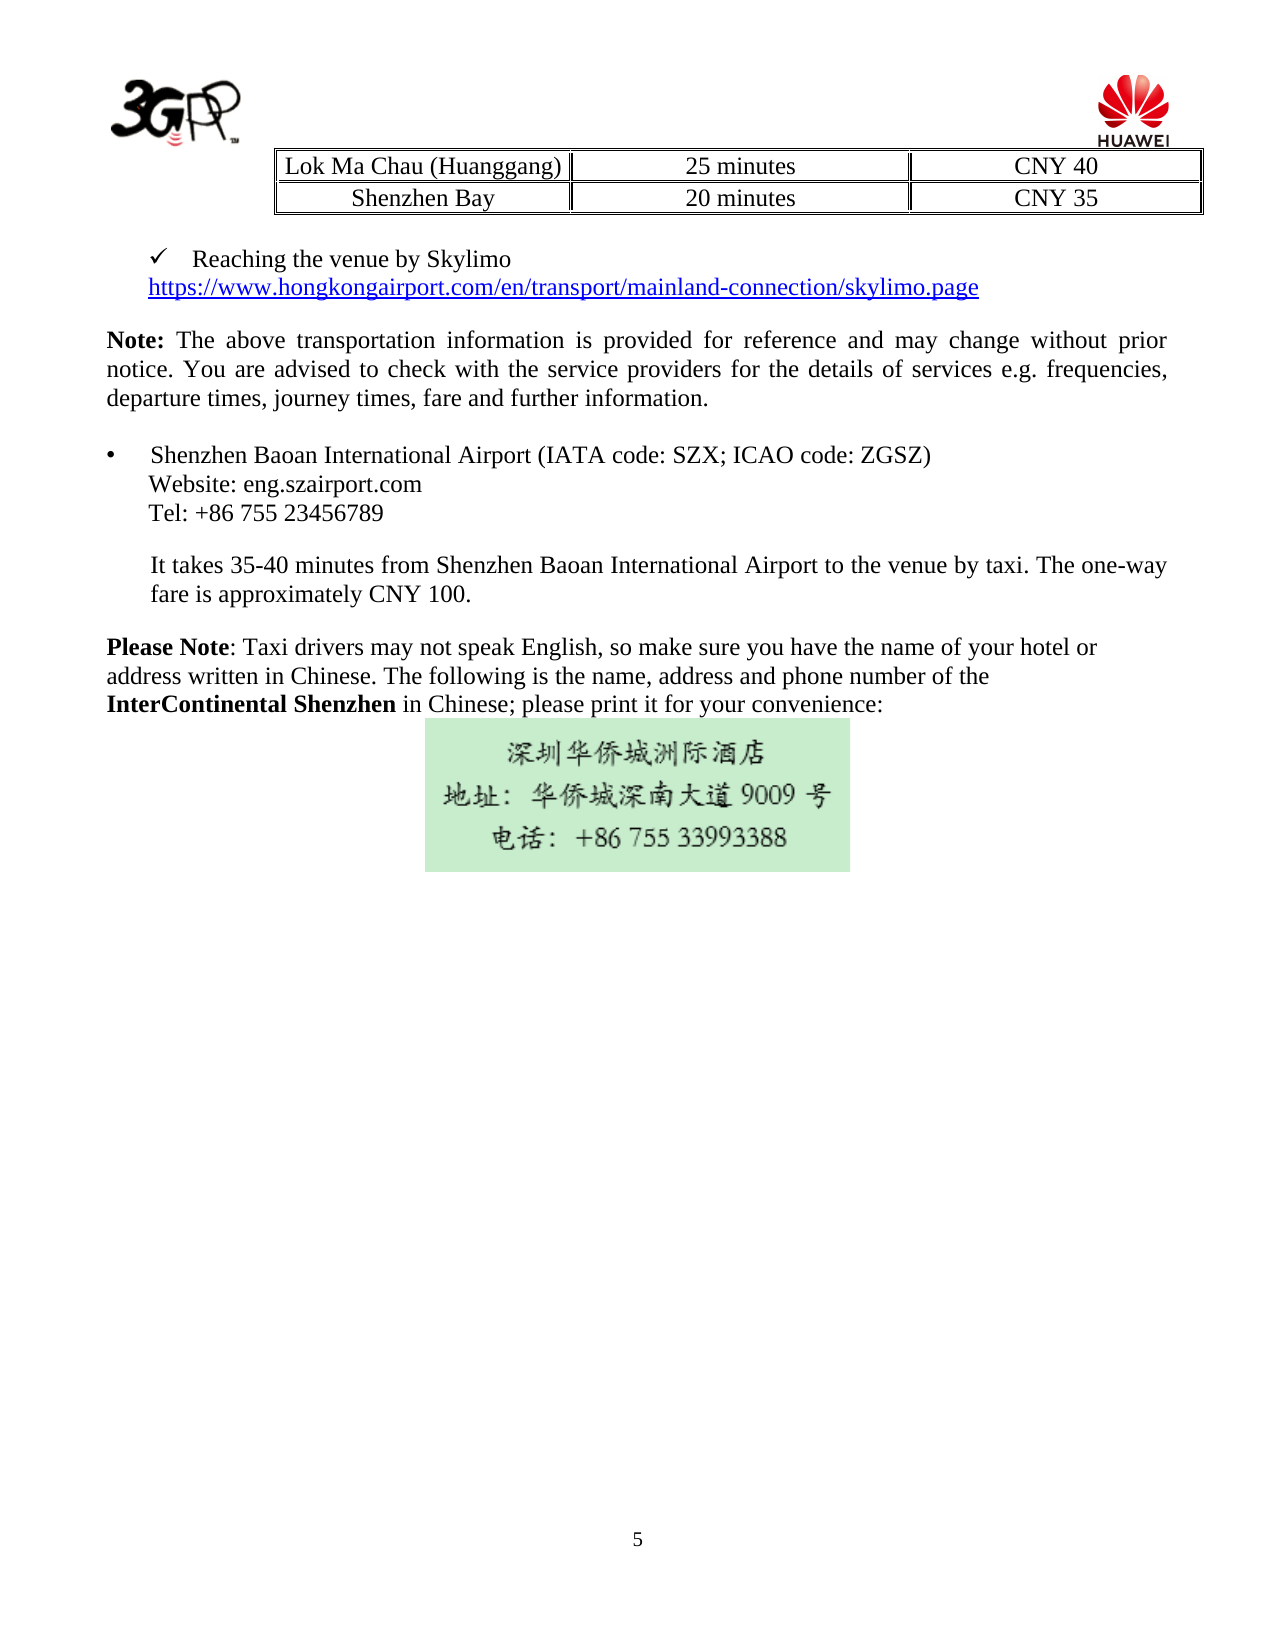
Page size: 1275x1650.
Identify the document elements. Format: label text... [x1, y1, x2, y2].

text Website: eng.szairport.com [148, 469, 1169, 498]
list Shenzhen Baoan International Airport (IATA code: SZX; ICAO code: ZGSZ) [106, 440, 1169, 469]
picture [425, 718, 851, 872]
table_cell Lok Ma Chau (Huanggang) [275, 149, 571, 180]
text Please Note: Taxi drivers may not speak English, so make sure you have the name of your hotel or address written in Chinese. The following is the name, address and phone number of the InterContinental Shenzhen in Chinese; please print it for your convenience: [106, 632, 1169, 718]
table_cell CNY 40 [910, 151, 1200, 180]
text Tel: +86 755 23456789 [148, 498, 1169, 526]
table_cell 25 minutes [571, 149, 910, 180]
list It takes 35-40 minutes from Shenzhen Baoan International Airport to the venue by taxi. The one-way fare is approximately CNY 100. [150, 551, 1169, 608]
text Note: The above transportation information is provided for reference and may change without prior notice. You are advised to check with the service providers for the details of services e.g. frequencies, departure times, journey times, fare and further information. [106, 325, 1169, 411]
table_cell 20 minutes [571, 180, 910, 212]
table_cell Shenzhen Bay [275, 180, 571, 212]
list Reaching the venue by Skylimo [148, 244, 1169, 272]
picture [106, 74, 257, 149]
picture [1098, 75, 1169, 147]
table_cell CNY 35 [910, 180, 1202, 212]
text https://www.hongkongairport.com/en/transport/mainland-connection/skylimo.page [148, 272, 1169, 301]
